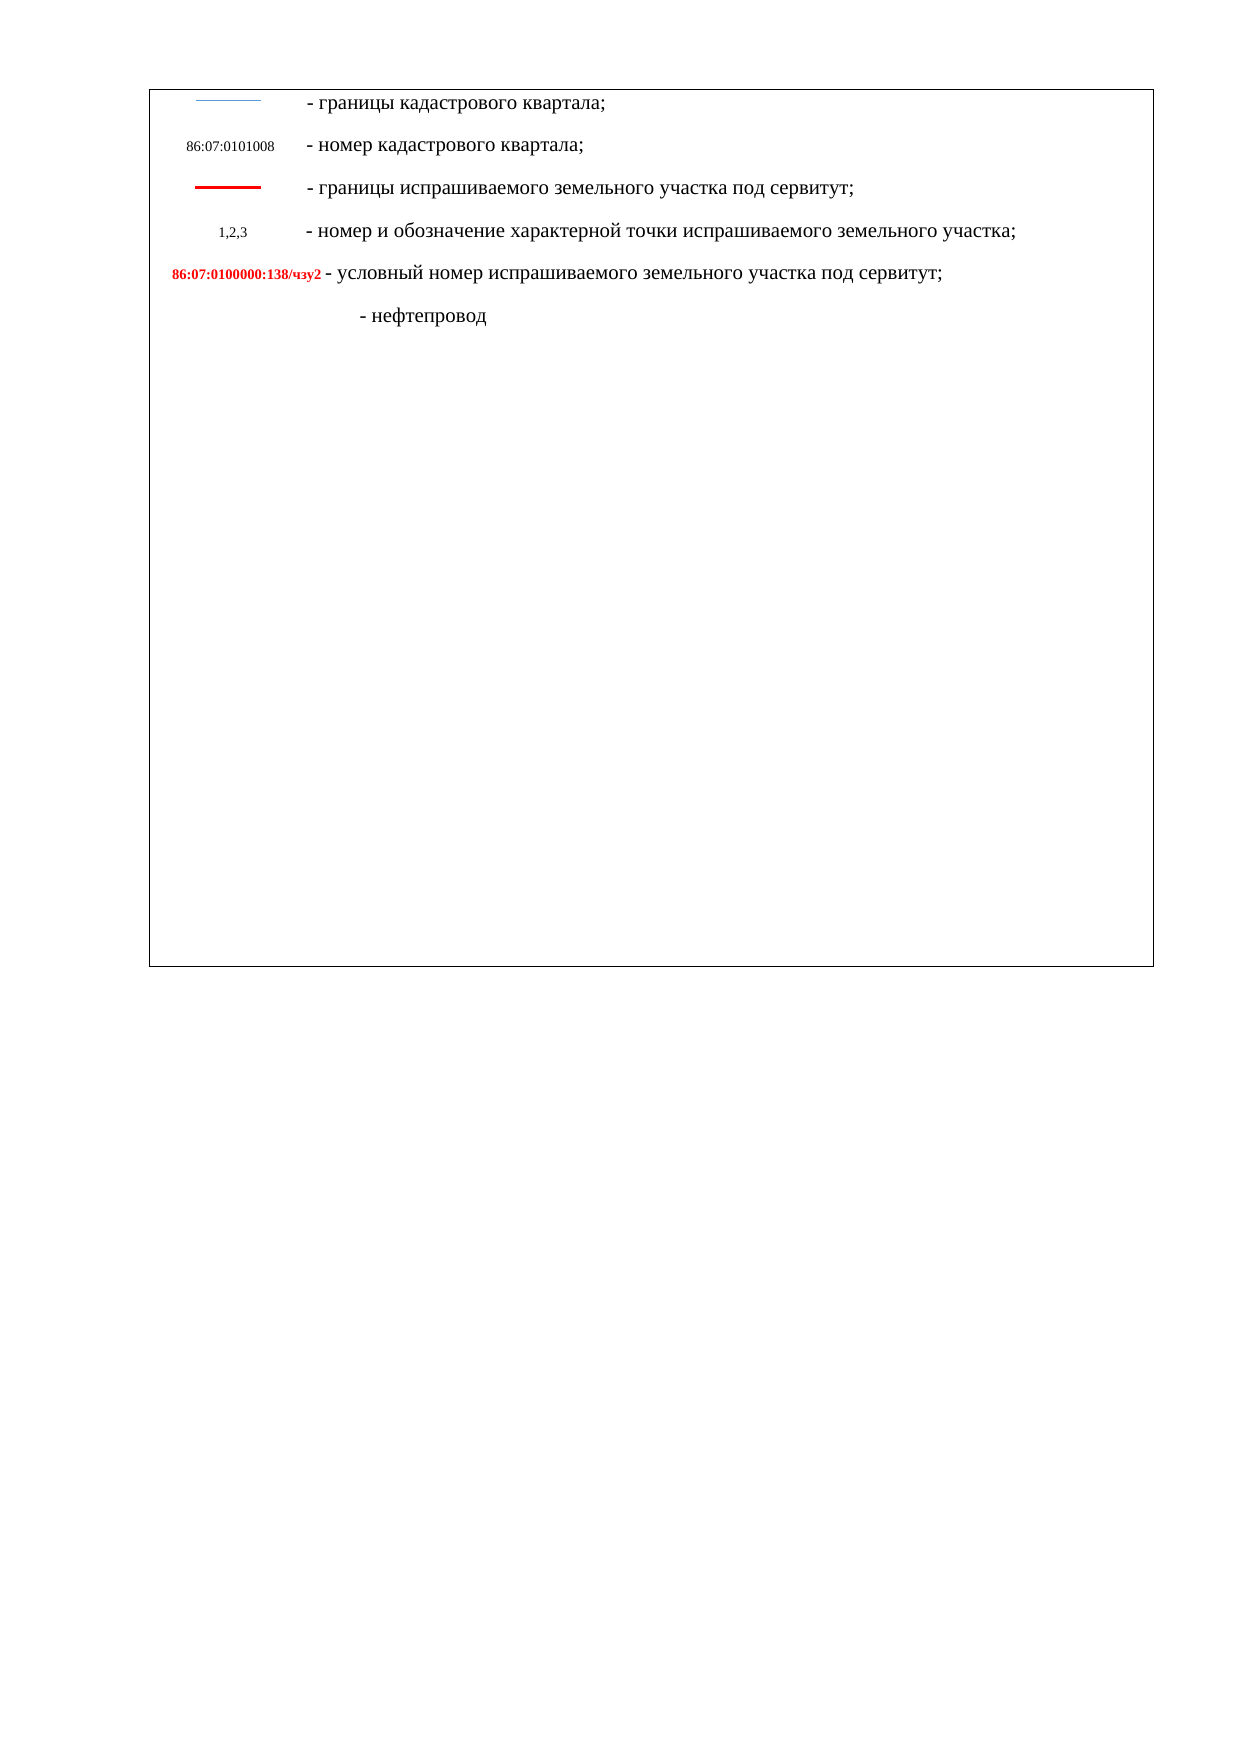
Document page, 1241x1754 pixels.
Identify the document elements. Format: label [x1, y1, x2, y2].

table_cell [150, 90, 1153, 966]
